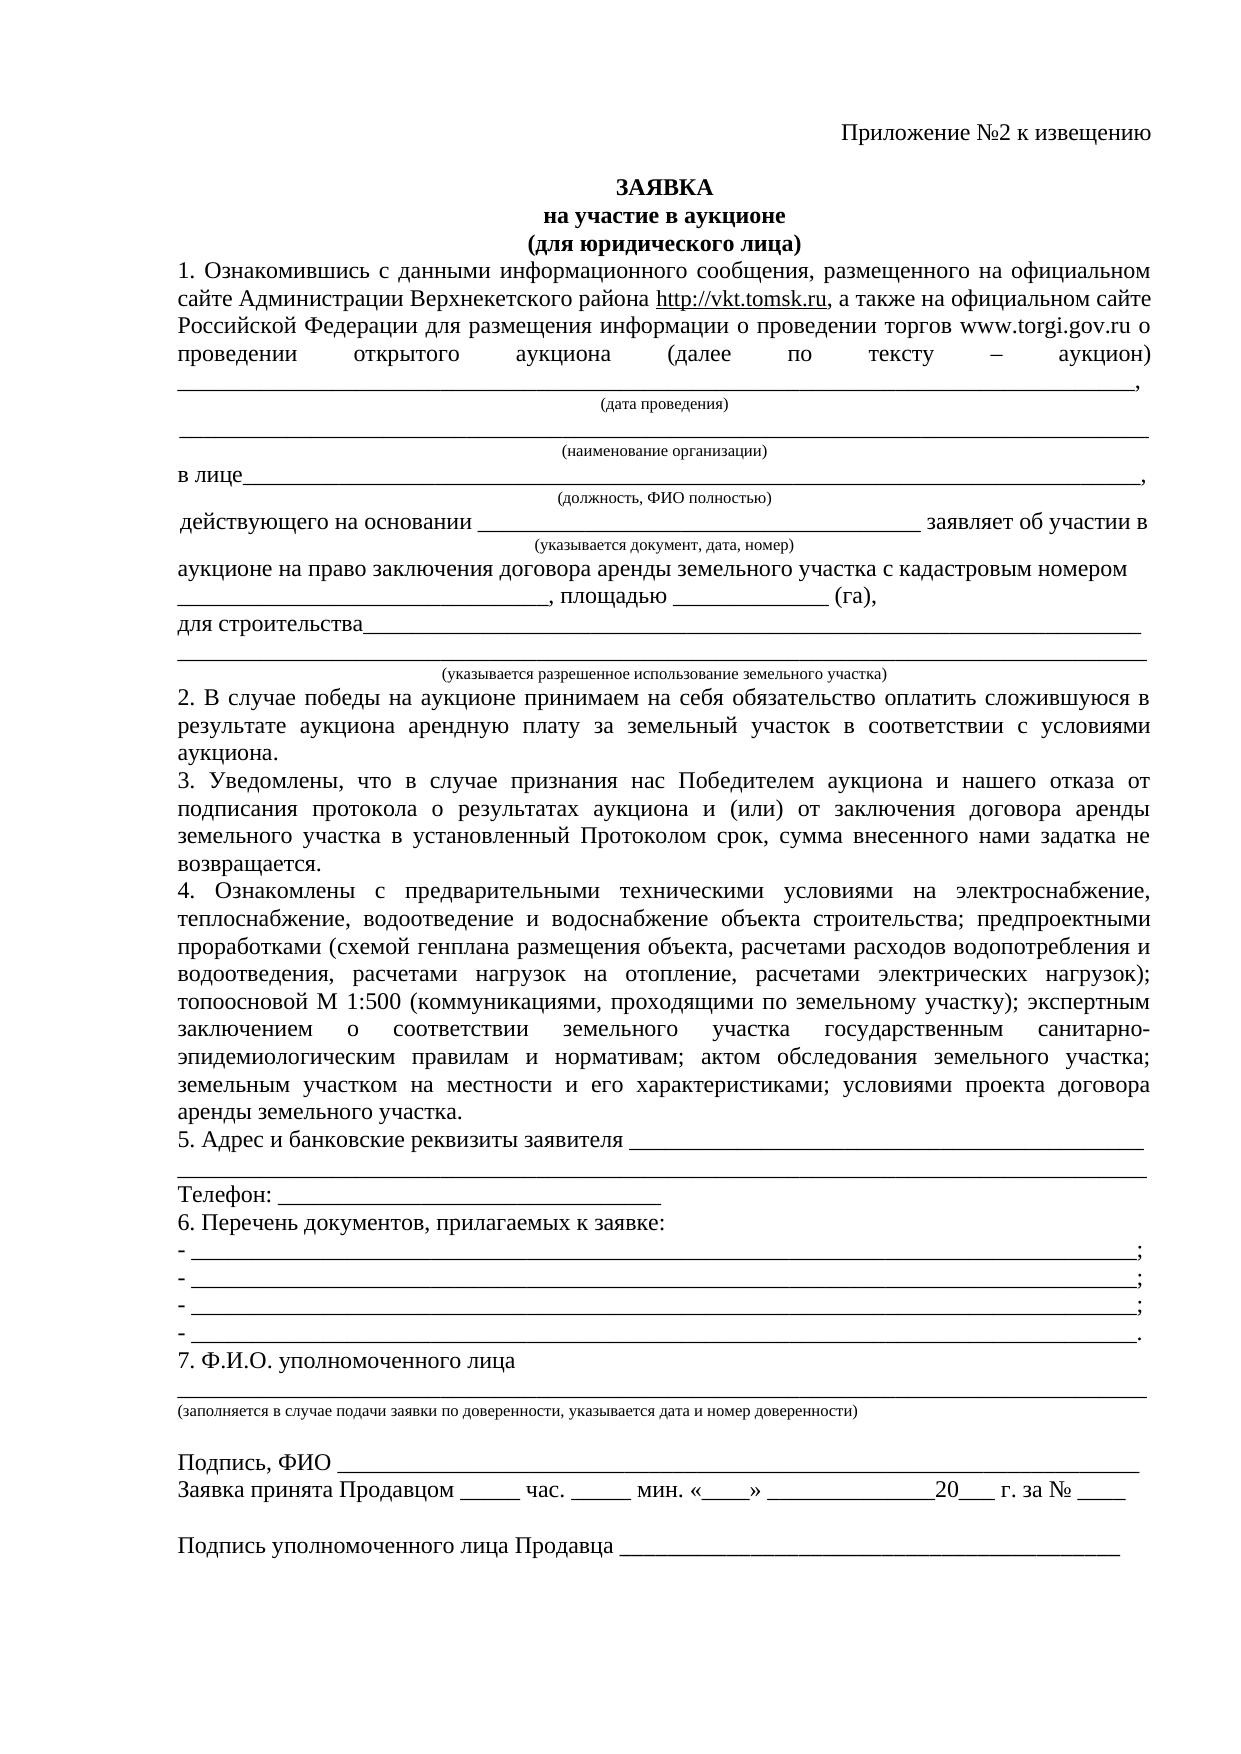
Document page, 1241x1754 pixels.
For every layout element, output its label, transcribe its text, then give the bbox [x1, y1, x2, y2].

text Телефон: ________________________________ [177, 1180, 1152, 1208]
text 6. Перечень документов, прилагаемых к заявке: [177, 1208, 1152, 1235]
text в лице___________________________________________________________________________, [177, 460, 1152, 488]
text Подпись уполномоченного лица Продавца __________________________________________ [177, 1531, 1152, 1560]
text для строительства_________________________________________________________________ [177, 609, 1152, 636]
text (указывается разрешенное использование земельного участка) [177, 664, 1152, 683]
text 4. Ознакомлены с предварительными техническими условиями на электроснабжение, теплоснабжение, водоотведение и водоснабжение объекта строительства; предпроектными проработками (схемой генплана размещения объекта, расчетами расходов водопотребления и водоотведения, расчетами нагрузок на отопление, расчетами электрических нагрузок); топоосновой М 1:500 (коммуникациями, проходящими по земельному участку); экспертным заключением о соответствии земельного участка государственным санитарно-эпидемиологическим правилам и нормативам; актом обследования земельного участка; земельным участком на местности и его характеристиками; условиями проекта договора аренды земельного участка. [177, 876, 1152, 1125]
text Подпись, ФИО ___________________________________________________________________ [177, 1448, 1152, 1475]
text - _______________________________________________________________________________; [177, 1235, 1152, 1263]
text на участие в аукционе [177, 201, 1152, 228]
text _________________________________________________________________________________ [177, 636, 1152, 664]
text (заполняется в случае подачи заявки по доверенности, указывается дата и номер доверенности) [177, 1401, 1152, 1420]
text 1. Ознакомившись с данными информационного сообщения, размещенного на официальном сайте Администрации Верхнекетского района http://vkt.tomsk.ru, а также на официальном сайте Российской Федерации для размещения информации о проведении торгов www.torgi.gov.ru о проведении открытого аукциона (далее по тексту – аукцион) ________________________________________________________________________________, [177, 256, 1152, 394]
text 7. Ф.И.О. уполномоченного лица _________________________________________________________________________________ [177, 1346, 1152, 1401]
text 3. Уведомлены, что в случае признания нас Победителем аукциона и нашего отказа от подписания протокола о результатах аукциона и (или) от заключения договора аренды земельного участка в установленный Протоколом срок, сумма внесенного нами задатка не возвращается. [177, 766, 1152, 876]
text Заявка принята Продавцом _____ час. _____ мин. «____» ______________20___ г. за № ____ [177, 1475, 1152, 1503]
text (для юридического лица) [177, 228, 1152, 256]
text (должность, ФИО полностью) [177, 488, 1152, 507]
text Приложение №2 к извещению [177, 118, 1152, 146]
text - _______________________________________________________________________________. [177, 1318, 1152, 1346]
text (наименование организации) [177, 441, 1152, 460]
text - _______________________________________________________________________________; [177, 1263, 1152, 1291]
text 5. Адрес и банковские реквизиты заявителя ___________________________________________ [177, 1125, 1152, 1152]
text аукционе на право заключения договора аренды земельного участка с кадастровым номером _______________________________, площадью _____________ (га), [177, 554, 1152, 609]
text ЗАЯВКА [177, 173, 1152, 201]
text 2. В случае победы на аукционе принимаем на себя обязательство оплатить сложившуюся в результате аукциона арендную плату за земельный участок в соответствии с условиями аукциона. [177, 683, 1152, 766]
text действующего на основании _____________________________________ заявляет об участии в (указывается документ, дата, номер) [177, 507, 1152, 554]
text _________________________________________________________________________________ [177, 1152, 1152, 1180]
text (дата проведения) _________________________________________________________________________________ [177, 394, 1152, 441]
text - _______________________________________________________________________________; [177, 1291, 1152, 1318]
